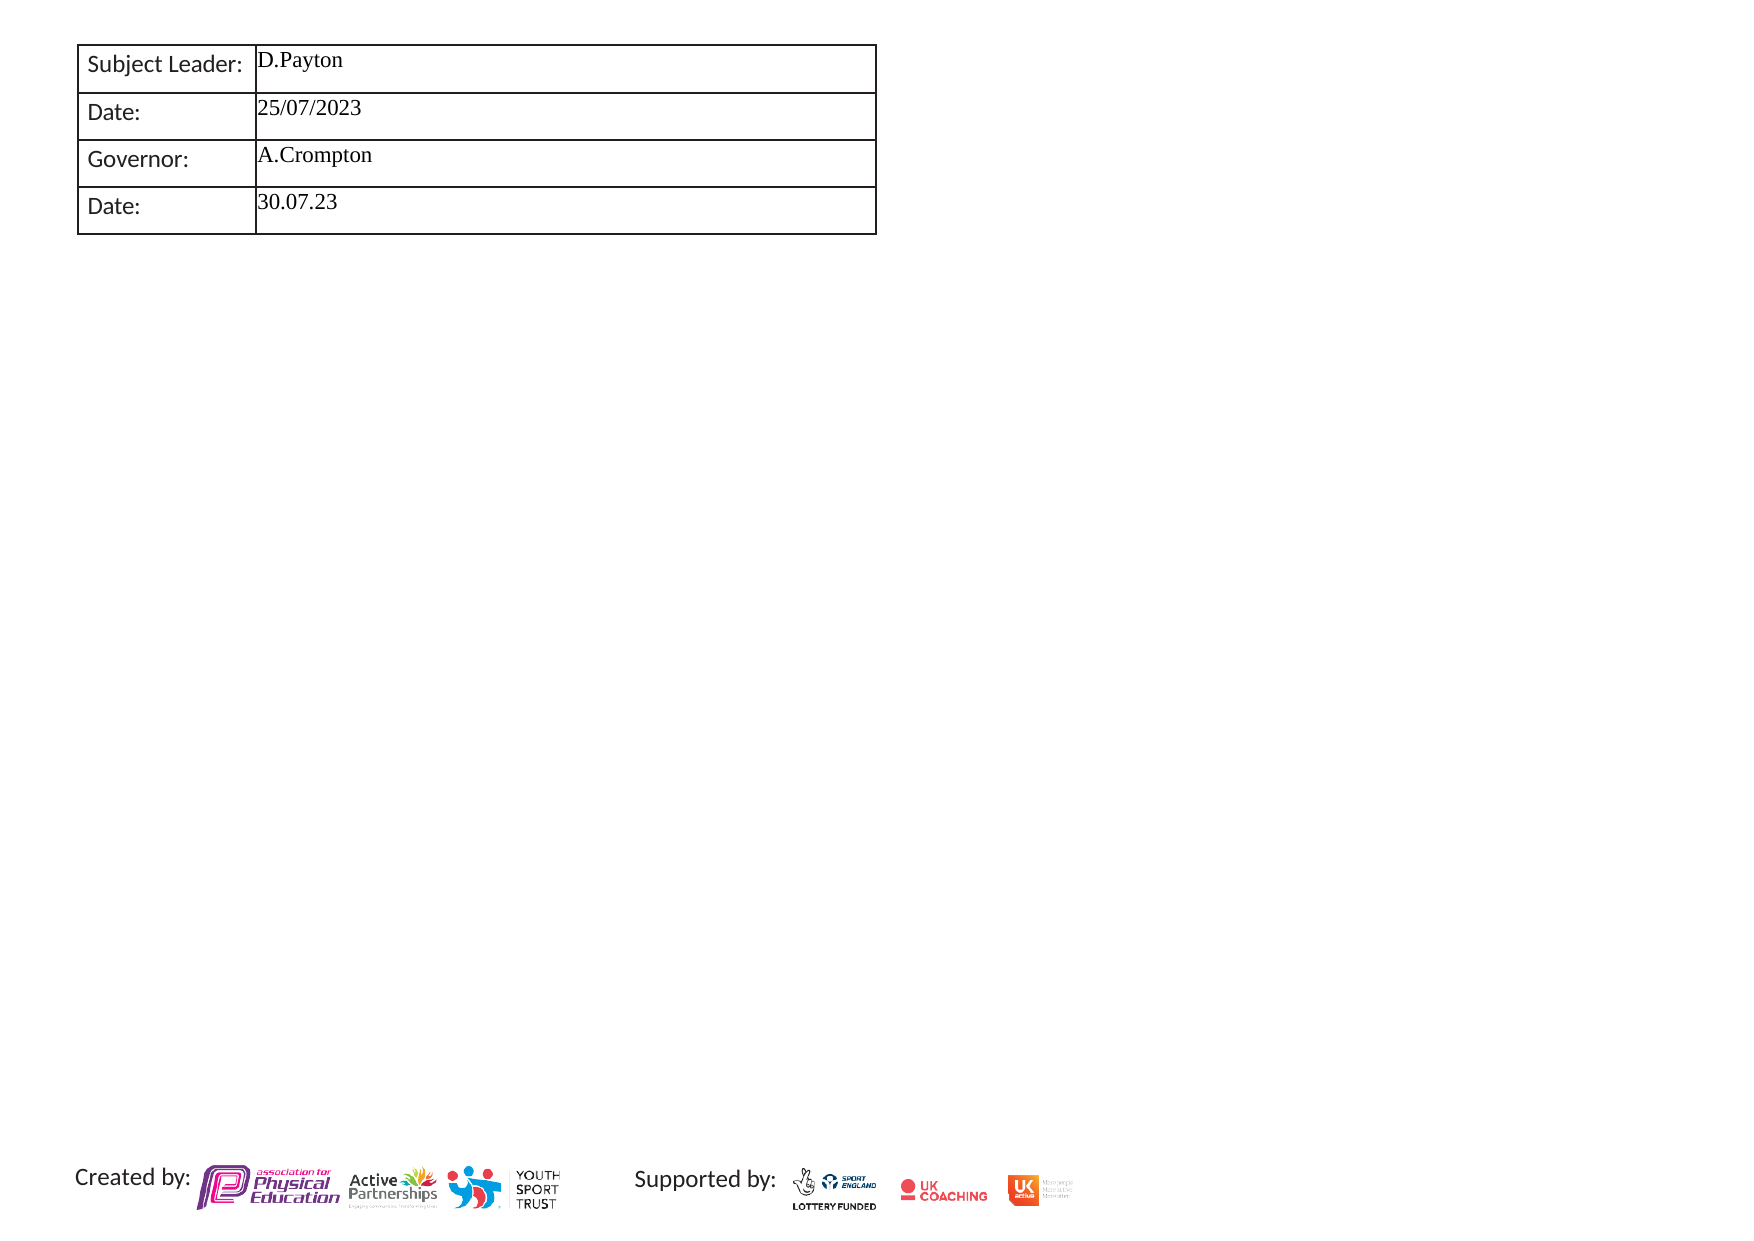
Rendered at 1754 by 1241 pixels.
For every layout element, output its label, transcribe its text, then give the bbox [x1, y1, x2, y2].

table_cell Subject Leader: [79, 46, 255, 92]
table_cell 25/07/2023 [257, 94, 875, 139]
picture [793, 1168, 876, 1210]
picture [196, 1165, 560, 1210]
table_cell Governor: [79, 141, 255, 186]
table_cell D.Payton [257, 46, 875, 92]
picture [1008, 1174, 1073, 1206]
picture [920, 1181, 987, 1201]
table_cell Date: [79, 188, 255, 233]
table_cell Date: [79, 94, 255, 139]
table_cell A.Crompton [257, 141, 875, 186]
table_cell 30.07.23 [257, 188, 875, 233]
